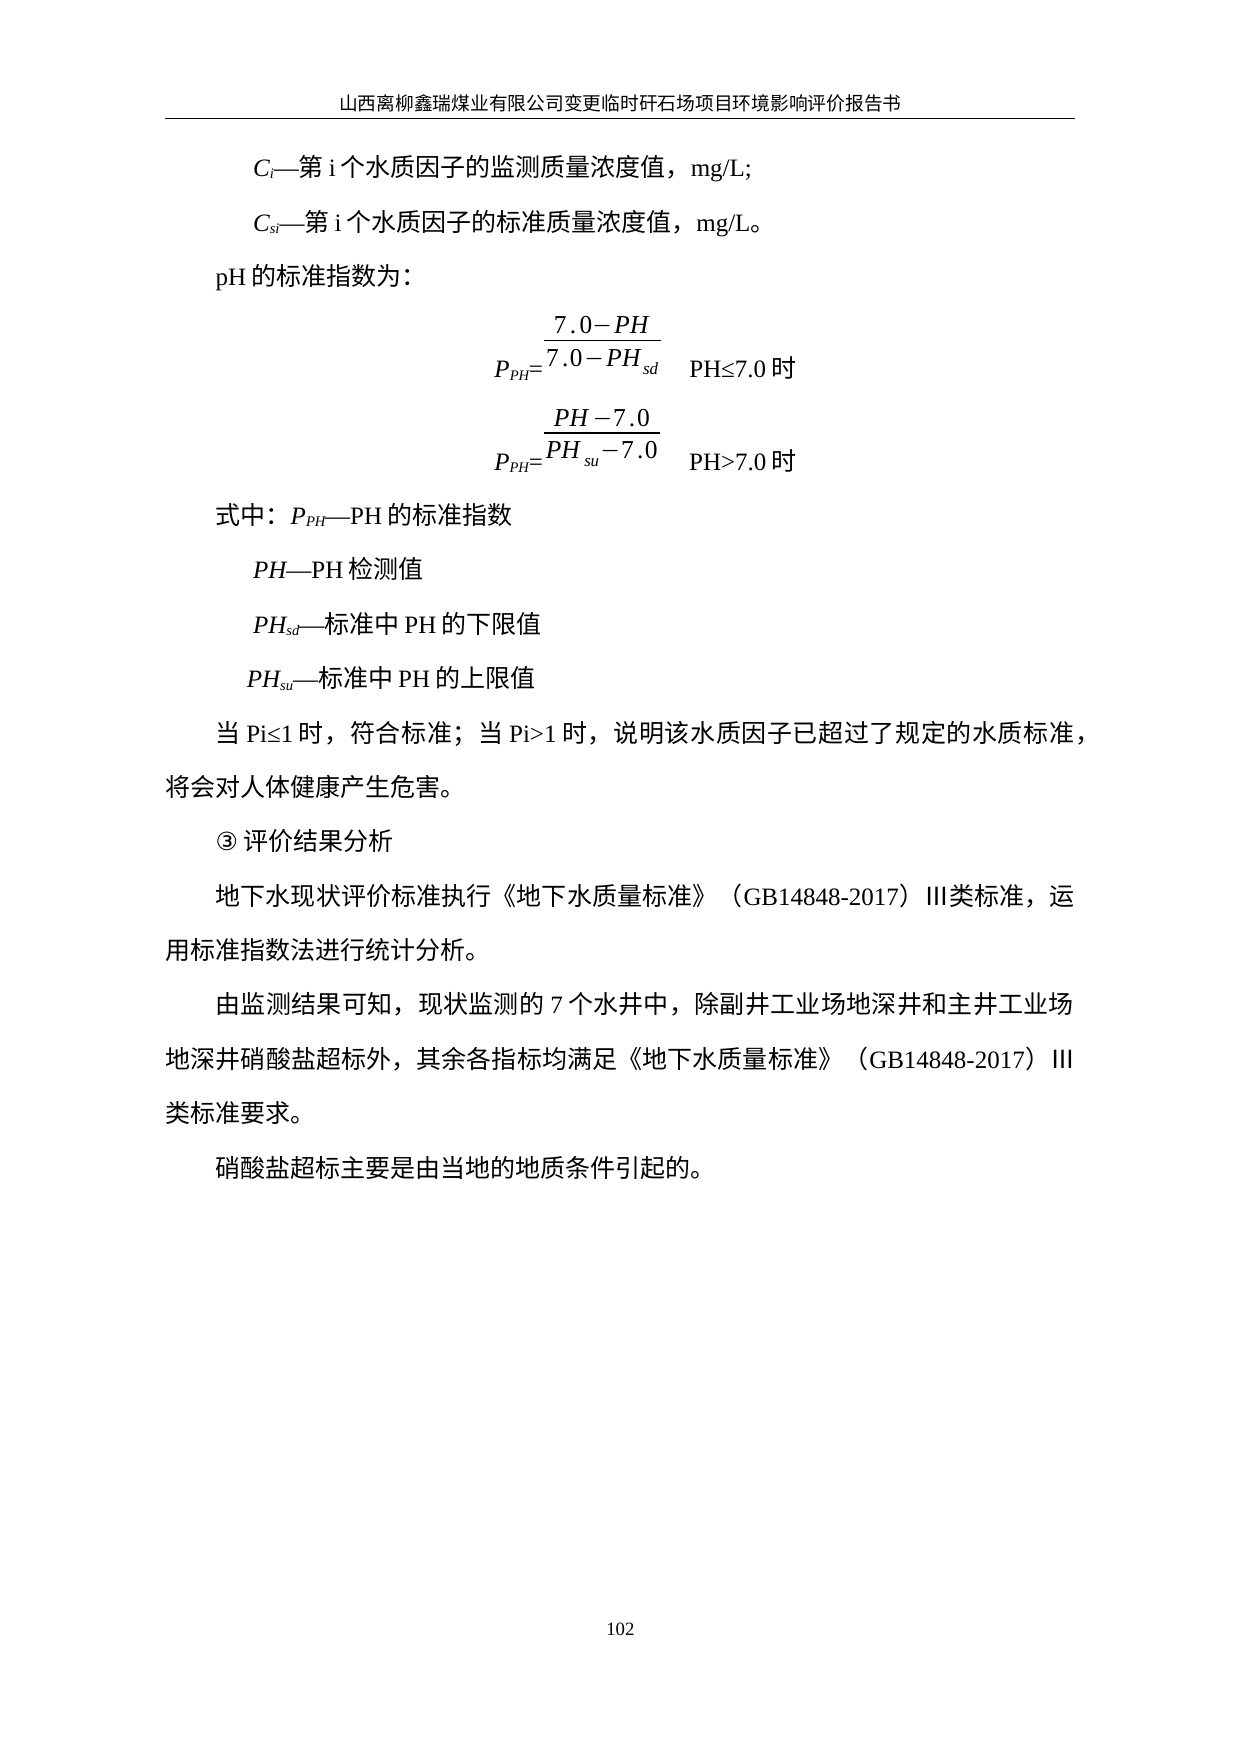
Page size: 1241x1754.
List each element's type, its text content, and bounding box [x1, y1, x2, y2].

text PHsd—标准中PH的下限值 [165, 604, 1075, 641]
text Csi—第i个水质因子的标准质量浓度值，mg/L。 [165, 202, 1075, 238]
text PPH= PH≤7.0时 [165, 311, 1075, 385]
text 由监测结果可知，现状监测的7个水井中，除副井工业场地深井和主井工业场地深井硝酸盐超标外，其余各指标均满足《地下水质量标准》（GB14848-2017）Ⅲ类标准要求。 [165, 985, 1075, 1130]
text 式中：PPH—PH的标准指数 [165, 496, 1075, 532]
text pH的标准指数为： [165, 256, 1075, 293]
text PH—PH检测值 [165, 550, 1075, 586]
text 地下水现状评价标准执行《地下水质量标准》（GB14848-2017）Ⅲ类标准，运用标准指数法进行统计分析。 [165, 876, 1075, 967]
text 当Pi≤1时，符合标准；当Pi>1时，说明该水质因子已超过了规定的水质标准，将会对人体健康产生危害。 [165, 713, 1075, 804]
text ③评价结果分析 [165, 822, 1075, 858]
text Ci—第i个水质因子的监测质量浓度值，mg/L; [165, 148, 1075, 184]
text 硝酸盐超标主要是由当地的地质条件引起的。 [165, 1148, 1075, 1184]
text PHsu—标准中PH的上限值 [165, 659, 1075, 695]
text PPH= PH>7.0时 [165, 403, 1075, 477]
